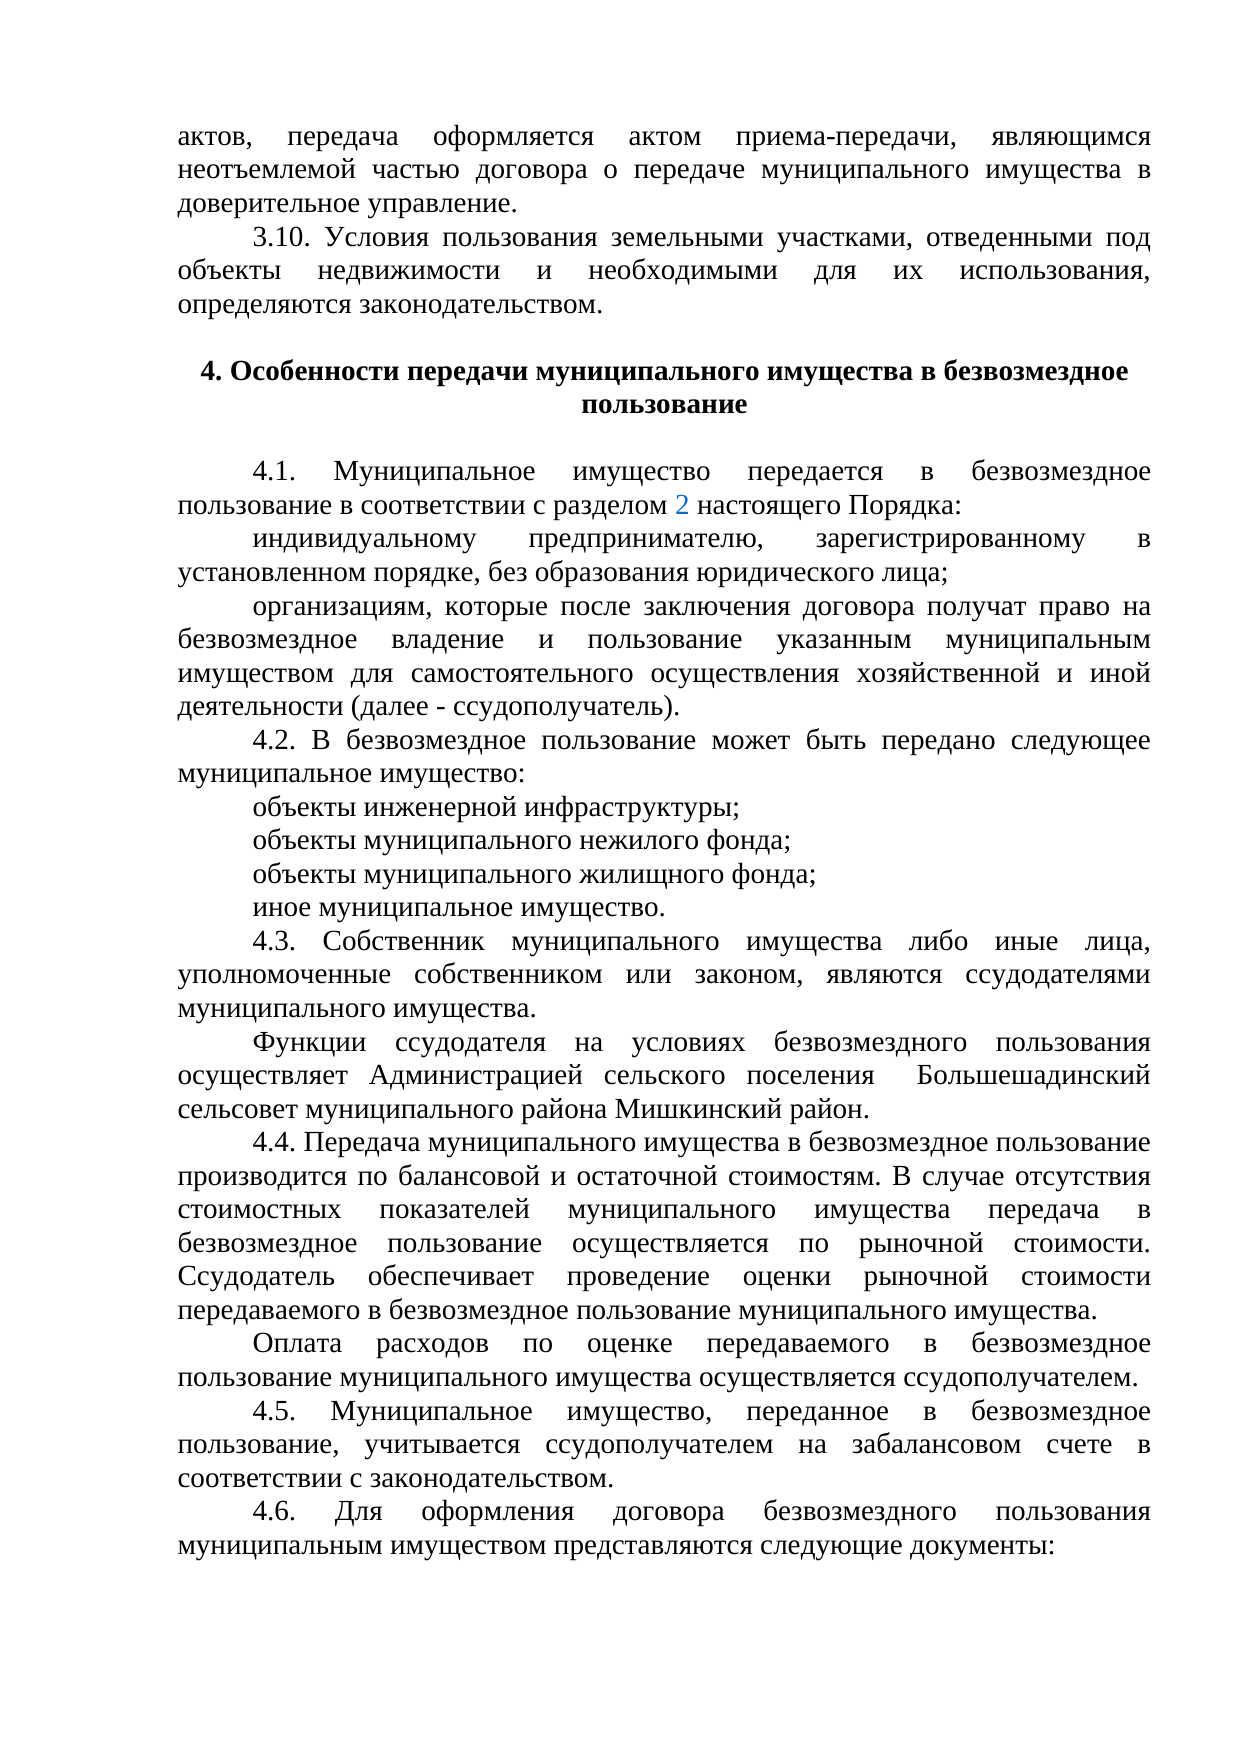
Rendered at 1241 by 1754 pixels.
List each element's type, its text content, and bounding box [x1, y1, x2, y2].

text индивидуальному предпринимателю, зарегистрированному в установленном порядке, без образования юридического лица; [177, 521, 1152, 588]
text 4.2. В безвозмездное пользование может быть передано следующее муниципальное имущество: [177, 722, 1152, 789]
text 4.1. Муниципальное имущество передается в безвозмездное пользование в соответствии с разделом 2 настоящего Порядка: [177, 453, 1152, 521]
text 4.6. Для оформления договора безвозмездного пользования муниципальным имуществом представляются следующие документы: [177, 1493, 1152, 1560]
text 3.10. Условия пользования земельными участками, отведенными под объекты недвижимости и необходимыми для их использования, определяются законодательством. [177, 219, 1152, 319]
text объекты муниципального жилищного фонда; [177, 856, 1152, 889]
text 4.4. Передача муниципального имущества в безвозмездное пользование производится по балансовой и остаточной стоимостям. В случае отсутствия стоимостных показателей муниципального имущества передача в безвозмездное пользование осуществляется по рыночной стоимости. Ссудодатель обеспечивает проведение оценки рыночной стоимости передаваемого в безвозмездное пользование муниципального имущества. [177, 1124, 1152, 1326]
text организациям, которые после заключения договора получат право на безвозмездное владение и пользование указанным муниципальным имуществом для самостоятельного осуществления хозяйственной и иной деятельности (далее - ссудополучатель). [177, 588, 1152, 722]
subtitle 4. Особенности передачи муниципального имущества в безвозмездное пользование [177, 353, 1152, 420]
text иное муниципальное имущество. [177, 889, 1152, 923]
text Функции ссудодателя на условиях безвозмездного пользования осуществляет Администрацией сельского поселения Большешадинский сельсовет муниципального района Мишкинский район. [177, 1024, 1152, 1124]
text объекты муниципального нежилого фонда; [177, 822, 1152, 856]
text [177, 118, 1152, 219]
text 4.3. Собственник муниципального имущества либо иные лица, уполномоченные собственником или законом, являются ссудодателями муниципального имущества. [177, 923, 1152, 1024]
text Оплата расходов по оценке передаваемого в безвозмездное пользование муниципального имущества осуществляется ссудополучателем. [177, 1326, 1152, 1393]
text 4.5. Муниципальное имущество, переданное в безвозмездное пользование, учитывается ссудополучателем на забалансовом счете в соответствии с законодательством. [177, 1393, 1152, 1493]
text объекты инженерной инфраструктуры; [177, 789, 1152, 822]
